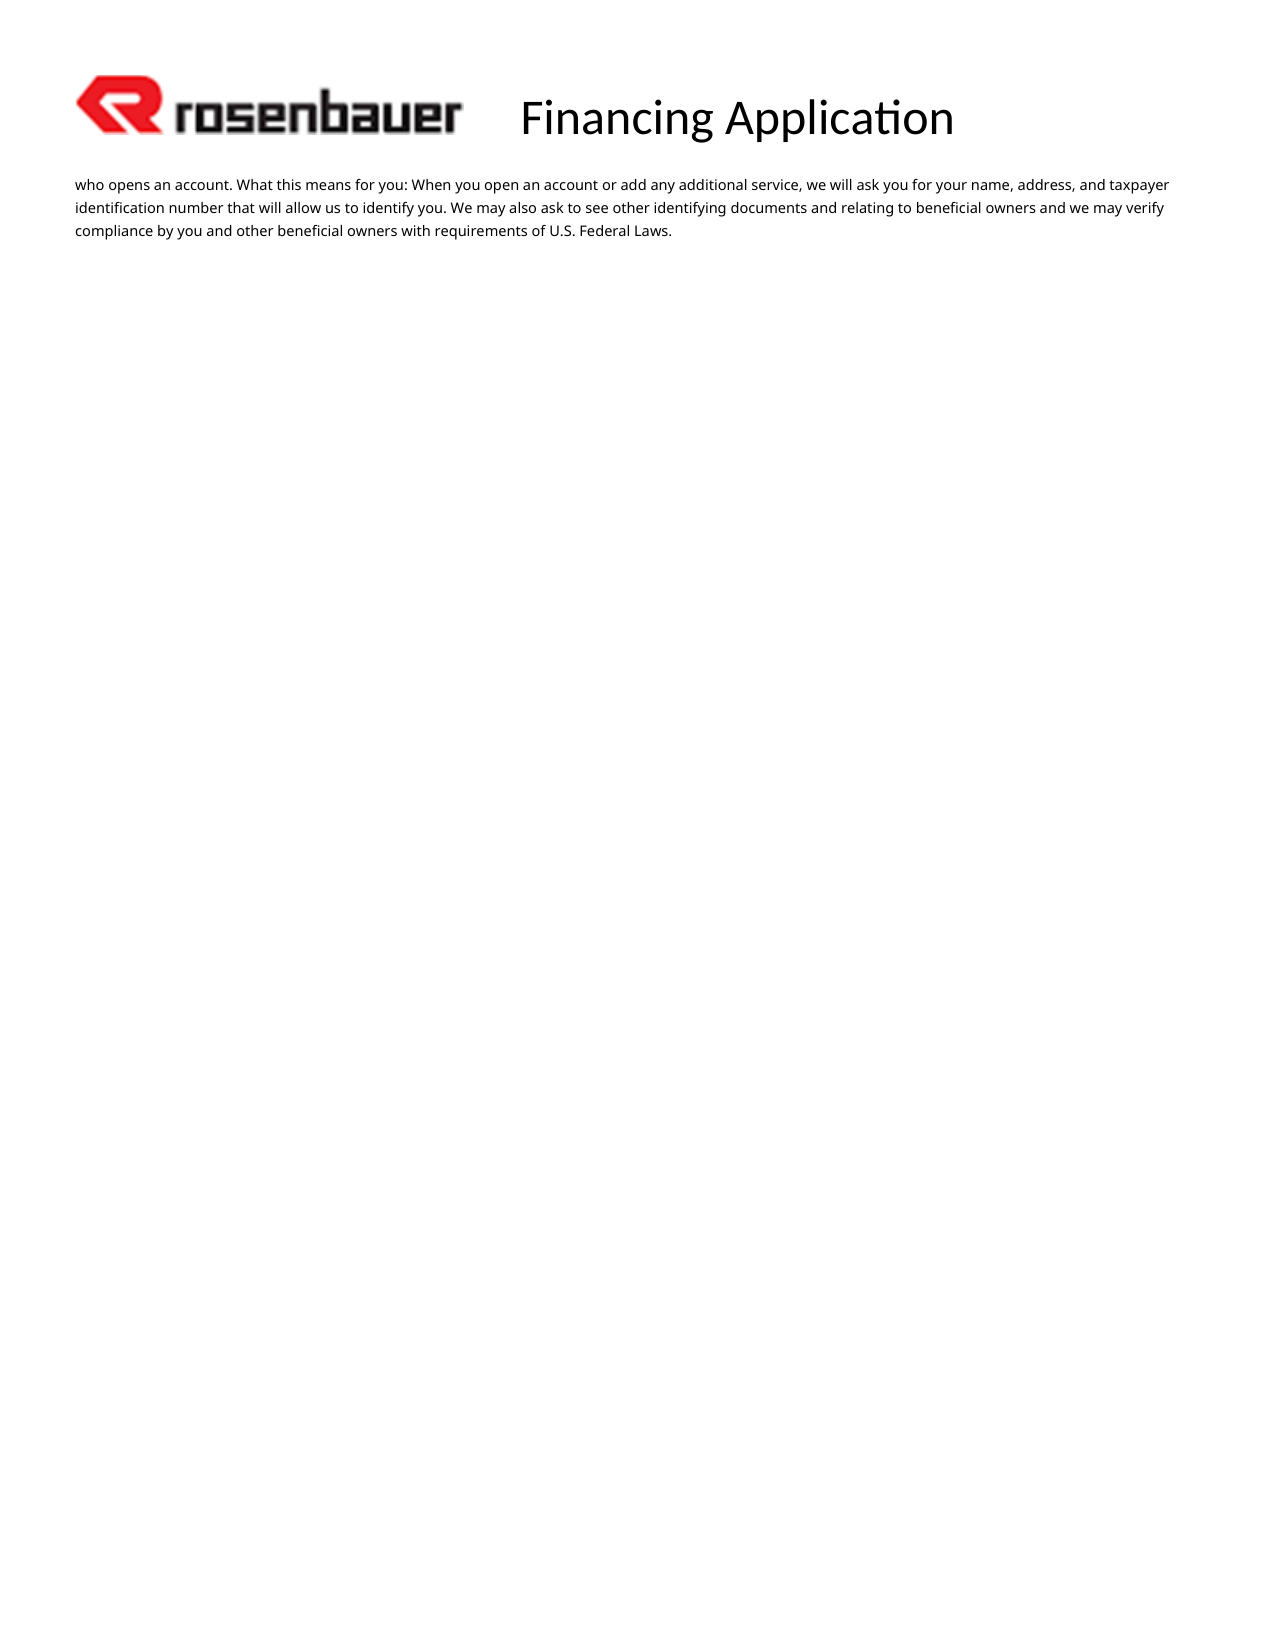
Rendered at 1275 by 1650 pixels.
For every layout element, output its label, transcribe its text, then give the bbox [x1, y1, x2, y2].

picture [75, 75, 464, 135]
